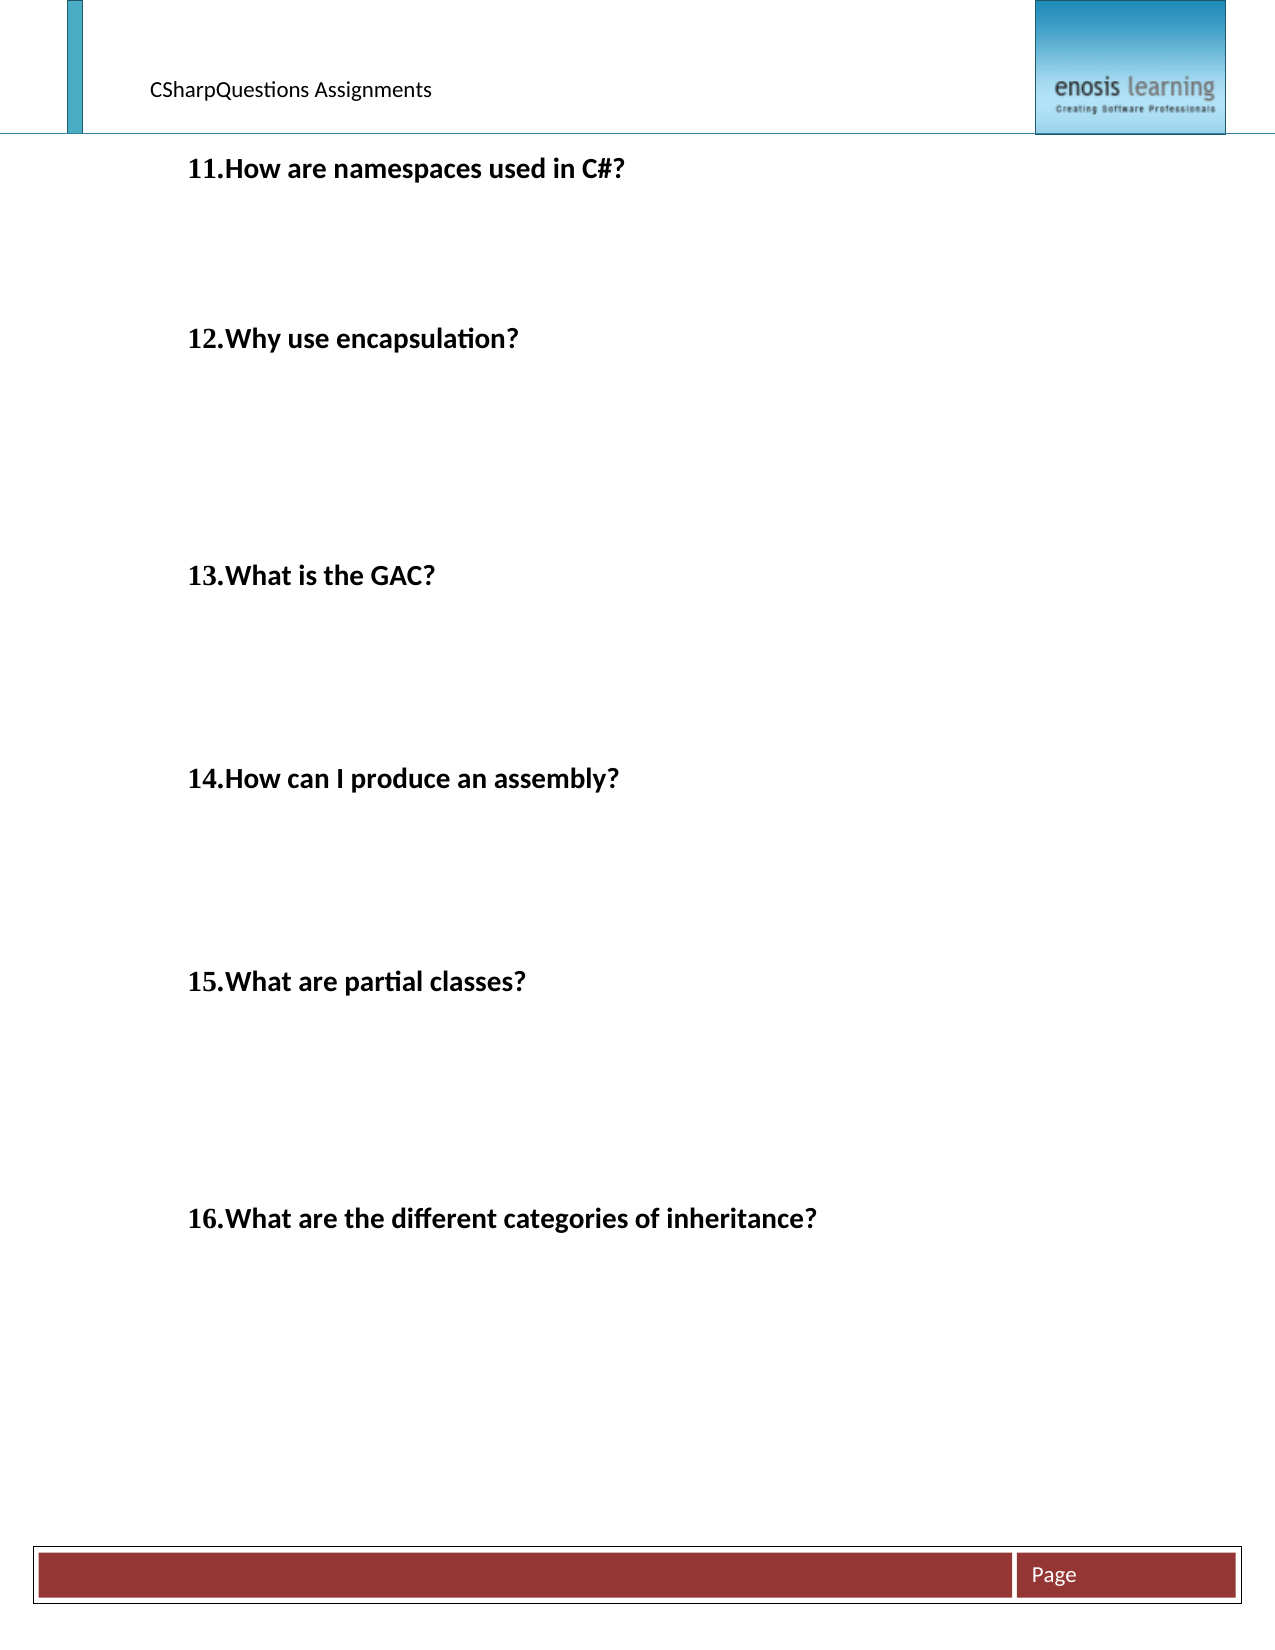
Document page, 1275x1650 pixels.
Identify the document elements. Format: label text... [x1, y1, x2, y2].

list Why use encapsulation? [187, 320, 1125, 355]
list How can I produce an assembly? [187, 760, 1125, 796]
list What are partial classes? [187, 963, 1125, 999]
list What are the different categories of inheritance? [187, 1200, 1125, 1236]
list What is the GAC? [187, 557, 1125, 592]
list How are namespaces used in C#? [187, 150, 1125, 186]
picture [1036, 1, 1225, 133]
